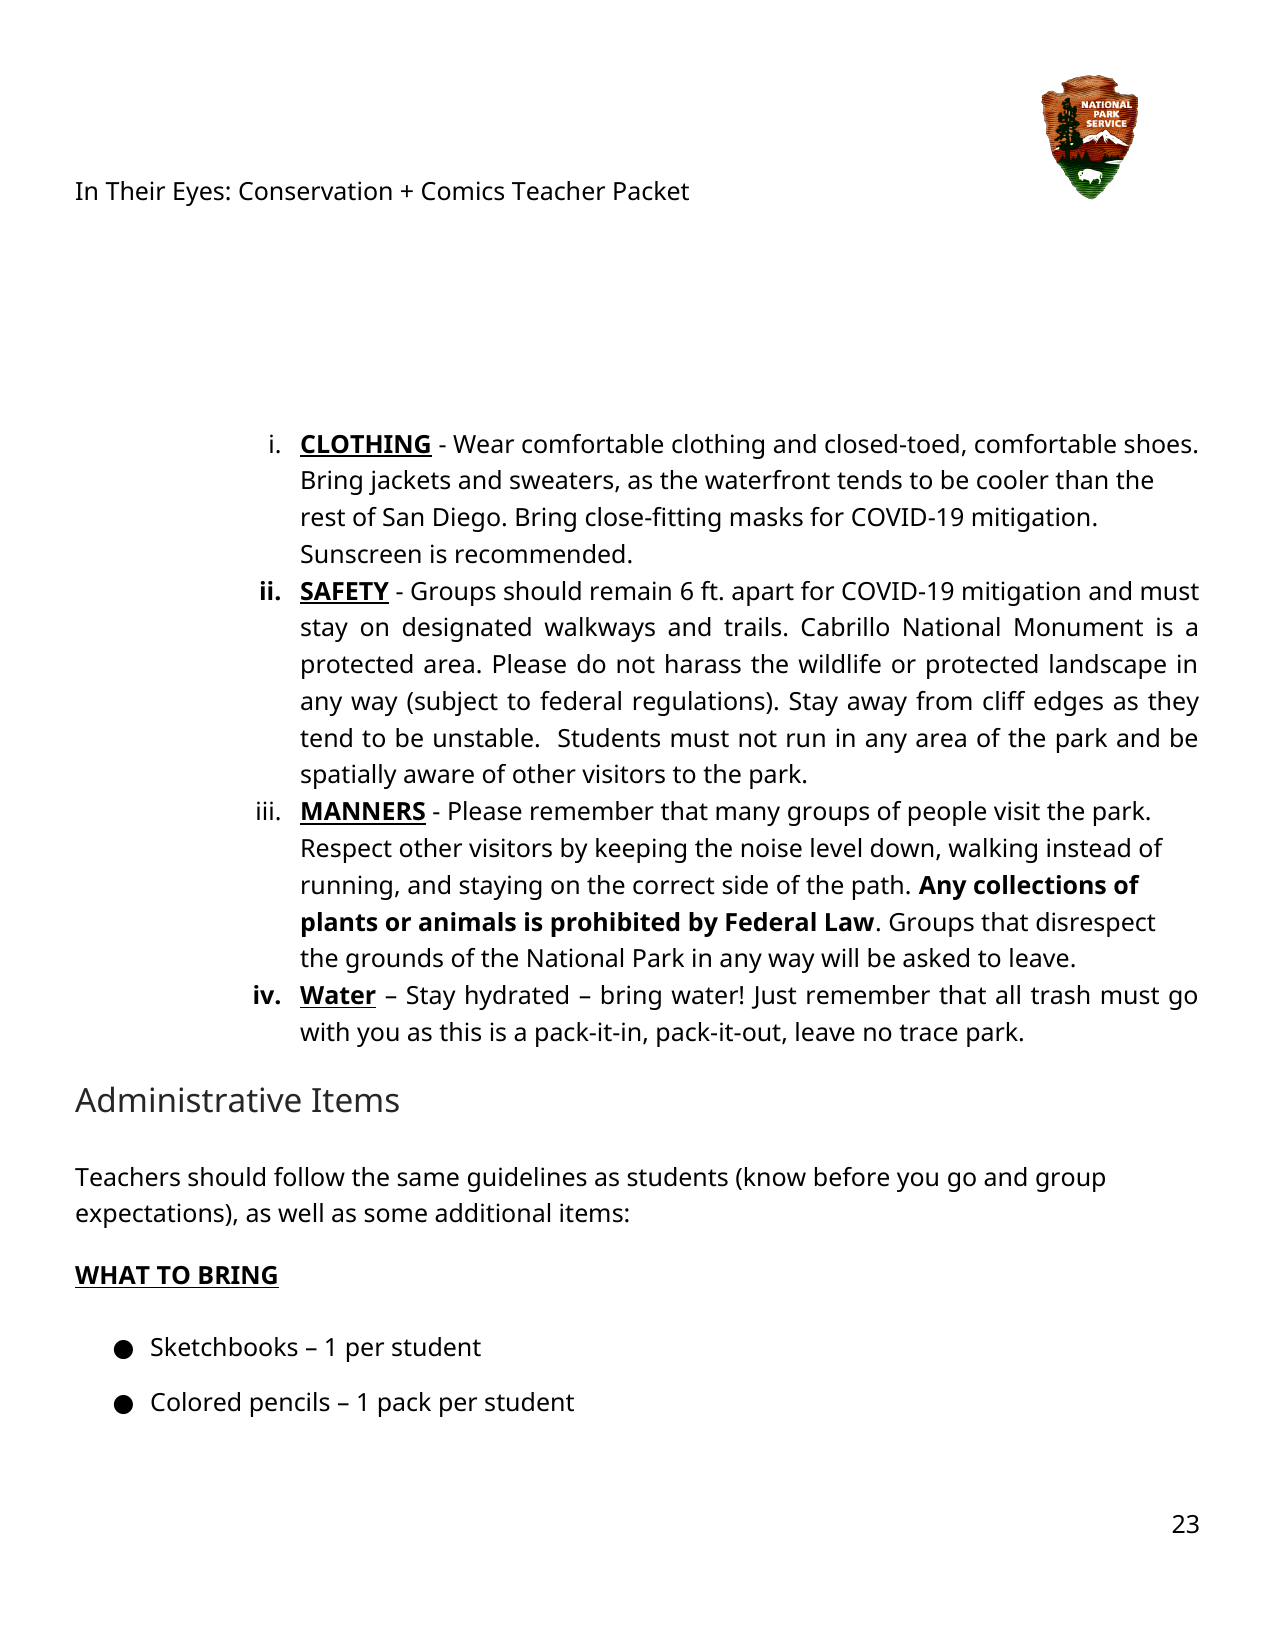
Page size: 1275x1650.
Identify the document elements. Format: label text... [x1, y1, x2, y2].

picture [1040, 75, 1139, 200]
list MANNERS - Please remember that many groups of people visit the park. Respect other visitors by keeping the noise level down, walking instead of running, and staying on the correct side of the path. Any collections of plants or animals is prohibited by Federal Law. Groups that disrespect the grounds of the National Park in any way will be asked to leave. [281, 794, 1200, 975]
text Teachers should follow the same guidelines as students (know before you go and group expectations), as well as some additional items: [75, 1159, 1200, 1230]
list SAFETY - Groups should remain 6 ft. apart for COVID-19 mitigation and must stay on designated walkways and trails. Cabrillo National Monument is a protected area. Please do not harass the wildlife or protected landscape in any way (subject to federal regulations). Stay away from cliff edges as they tend to be unstable. Students must not run in any area of the park and be spatially aware of other visitors to the park. [281, 573, 1200, 791]
list CLOTHING - Wear comfortable clothing and closed-toed, comfortable shoes. Bring jackets and sweaters, as the waterfront tends to be cooler than the rest of San Diego. Bring close-fitting masks for COVID-19 mitigation. Sunscreen is recommended. [281, 426, 1200, 571]
list Sketchbooks – 1 per student [112, 1319, 1200, 1371]
list Colored pencils – 1 pack per student [112, 1375, 1200, 1426]
subtitle Administrative Items [75, 1076, 1200, 1122]
text WHAT TO BRING [75, 1258, 1200, 1292]
list Water – Stay hydrated – bring water! Just remember that all trash must go with you as this is a pack-it-in, pack-it-out, leave no trace park. [281, 978, 1200, 1049]
